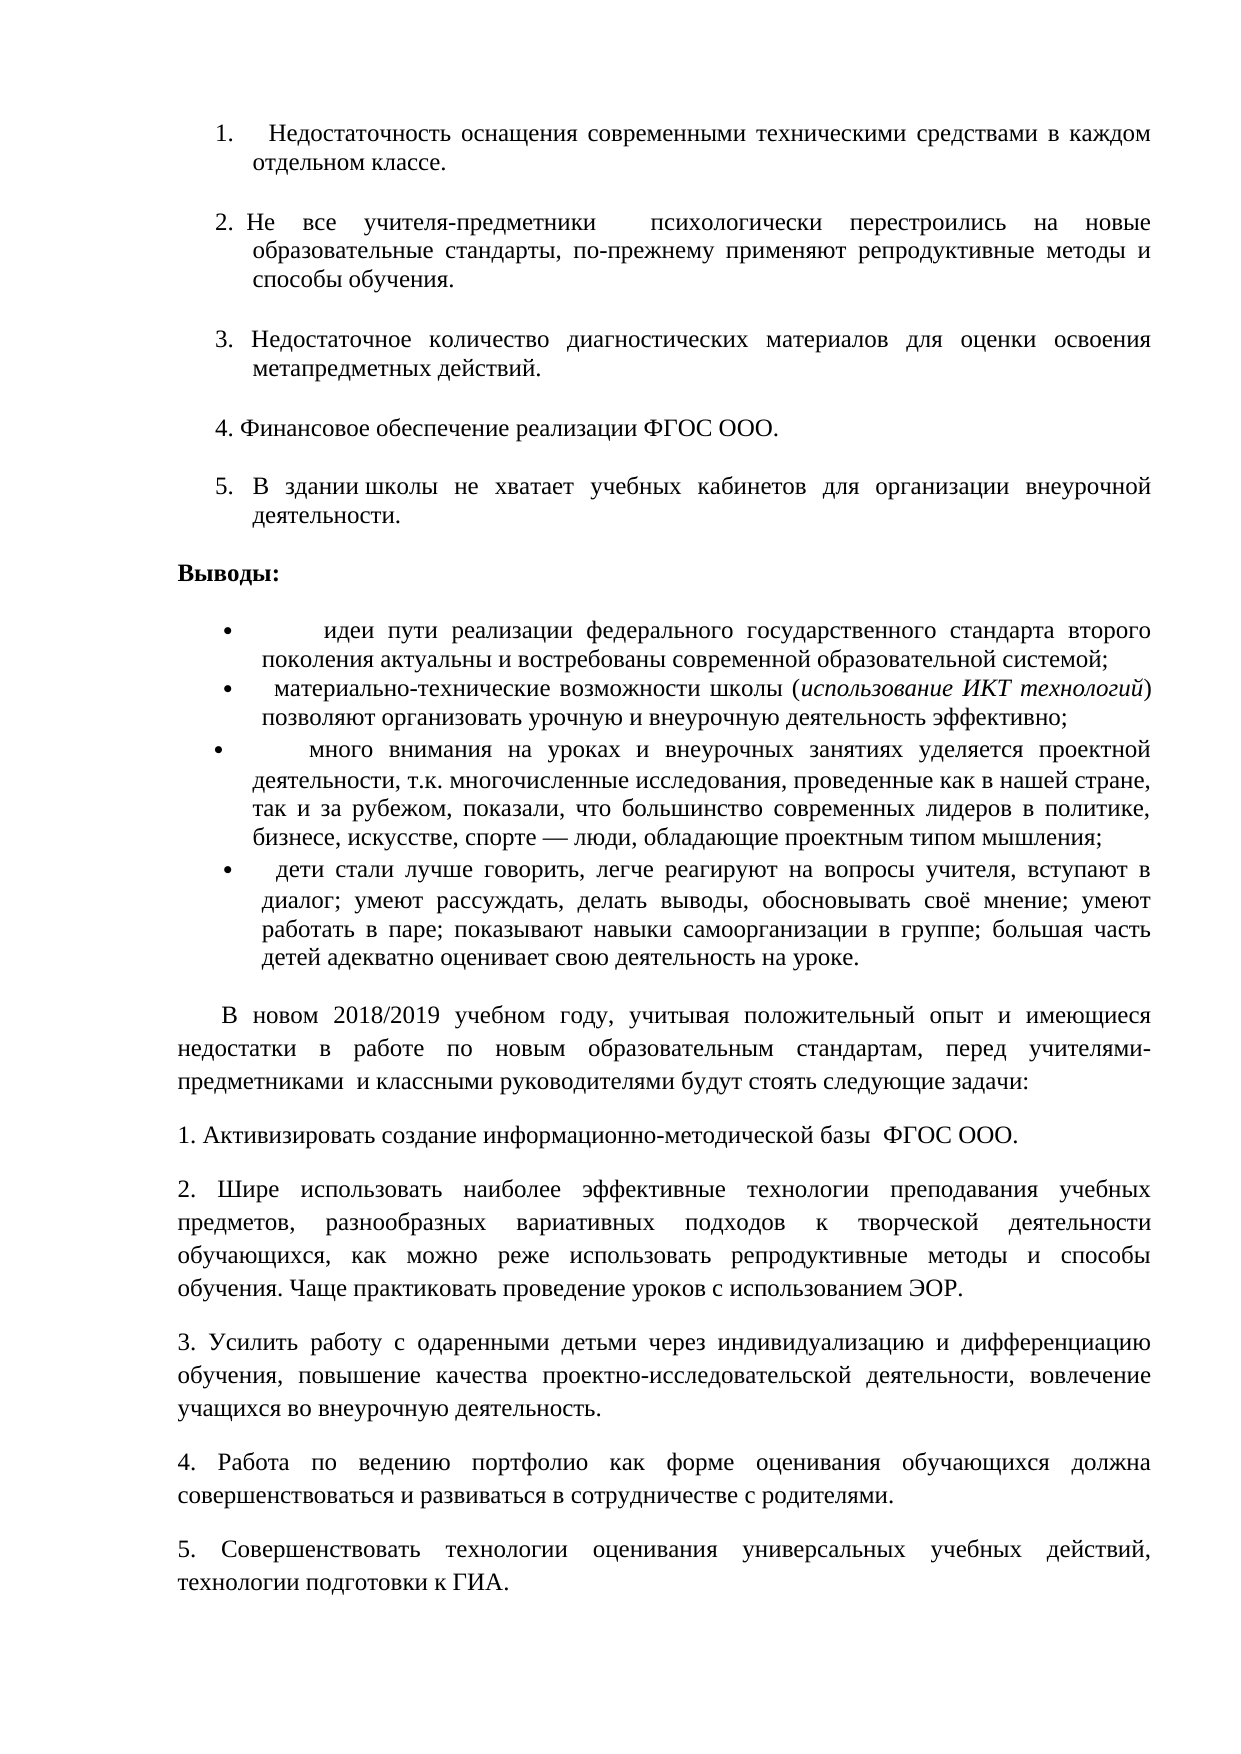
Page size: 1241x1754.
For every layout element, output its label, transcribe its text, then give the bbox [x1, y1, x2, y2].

text 3. Недостаточное количество диагностических материалов для оценки освоения метапредметных действий. [215, 324, 1152, 382]
text 4. Работа по ведению портфолио как форме оценивания обучающихся должна совершенствоваться и развиваться в сотрудничестве с родителями. [177, 1447, 1152, 1509]
text В новом 2018/2019 учебном году, учитывая положительный опыт и имеющиеся недостатки в работе по новым образовательным стандартам, перед учителями-предметниками и классными руководителями будут стоять следующие задачи: [177, 1000, 1152, 1095]
list идеи пути реализации федерального государственного стандарта второго поколения актуальны и востребованы современной образовательной системой; [224, 616, 1152, 673]
text Выводы: [177, 558, 1152, 586]
text 1. Активизировать создание информационно-методической базы ФГОС ООО. [177, 1120, 1152, 1149]
list В здании школы не хватает учебных кабинетов для организации внеурочной деятельности. [215, 471, 1152, 528]
text 1. Недостаточность оснащения современными техническими средствами в каждом отдельном классе. [215, 118, 1152, 176]
text 2. Шире использовать наиболее эффективные технологии преподавания учебных предметов, разнообразных вариативных подходов к творческой деятельности обучающихся, как можно реже использовать репродуктивные методы и способы обучения. Чаще практиковать проведение уроков с использованием ЭОР. [177, 1174, 1152, 1302]
text 5. Совершенствовать технологии оценивания универсальных учебных действий, технологии подготовки к ГИА. [177, 1534, 1152, 1596]
text 2. Не все учителя-предметники психологически перестроились на новые образовательные стандарты, по-прежнему применяют репродуктивные методы и способы обучения. [215, 207, 1152, 293]
text 3. Усилить работу с одаренными детьми через индивидуализацию и дифференциацию обучения, повышение качества проектно-исследовательской деятельности, вовлечение учащихся во внеурочную деятельность. [177, 1327, 1152, 1422]
text 4. Финансовое обеспечение реализации ФГОС ООО. [215, 413, 1152, 442]
list дети стали лучше говорить, легче реагируют на вопросы учителя, вступают в диалог; умеют рассуждать, делать выводы, обосновывать своё мнение; умеют работать в паре; показывают навыки самоорганизации в группе; большая часть детей адекватно оценивает свою деятельность на уроке. [224, 851, 1152, 971]
list много внимания на уроках и внеурочных занятиях уделяется проектной деятельности, т.к. многочисленные исследования, проведенные как в нашей стране, так и за рубежом, показали, что большинство современных лидеров в политике, бизнесе, искусстве, спорте — люди, обладающие проектным типом мышления; [215, 731, 1152, 851]
list материально-технические возможности школы (использование ИКТ технологий) позволяют организовать урочную и внеурочную деятельность эффективно; [224, 673, 1152, 731]
